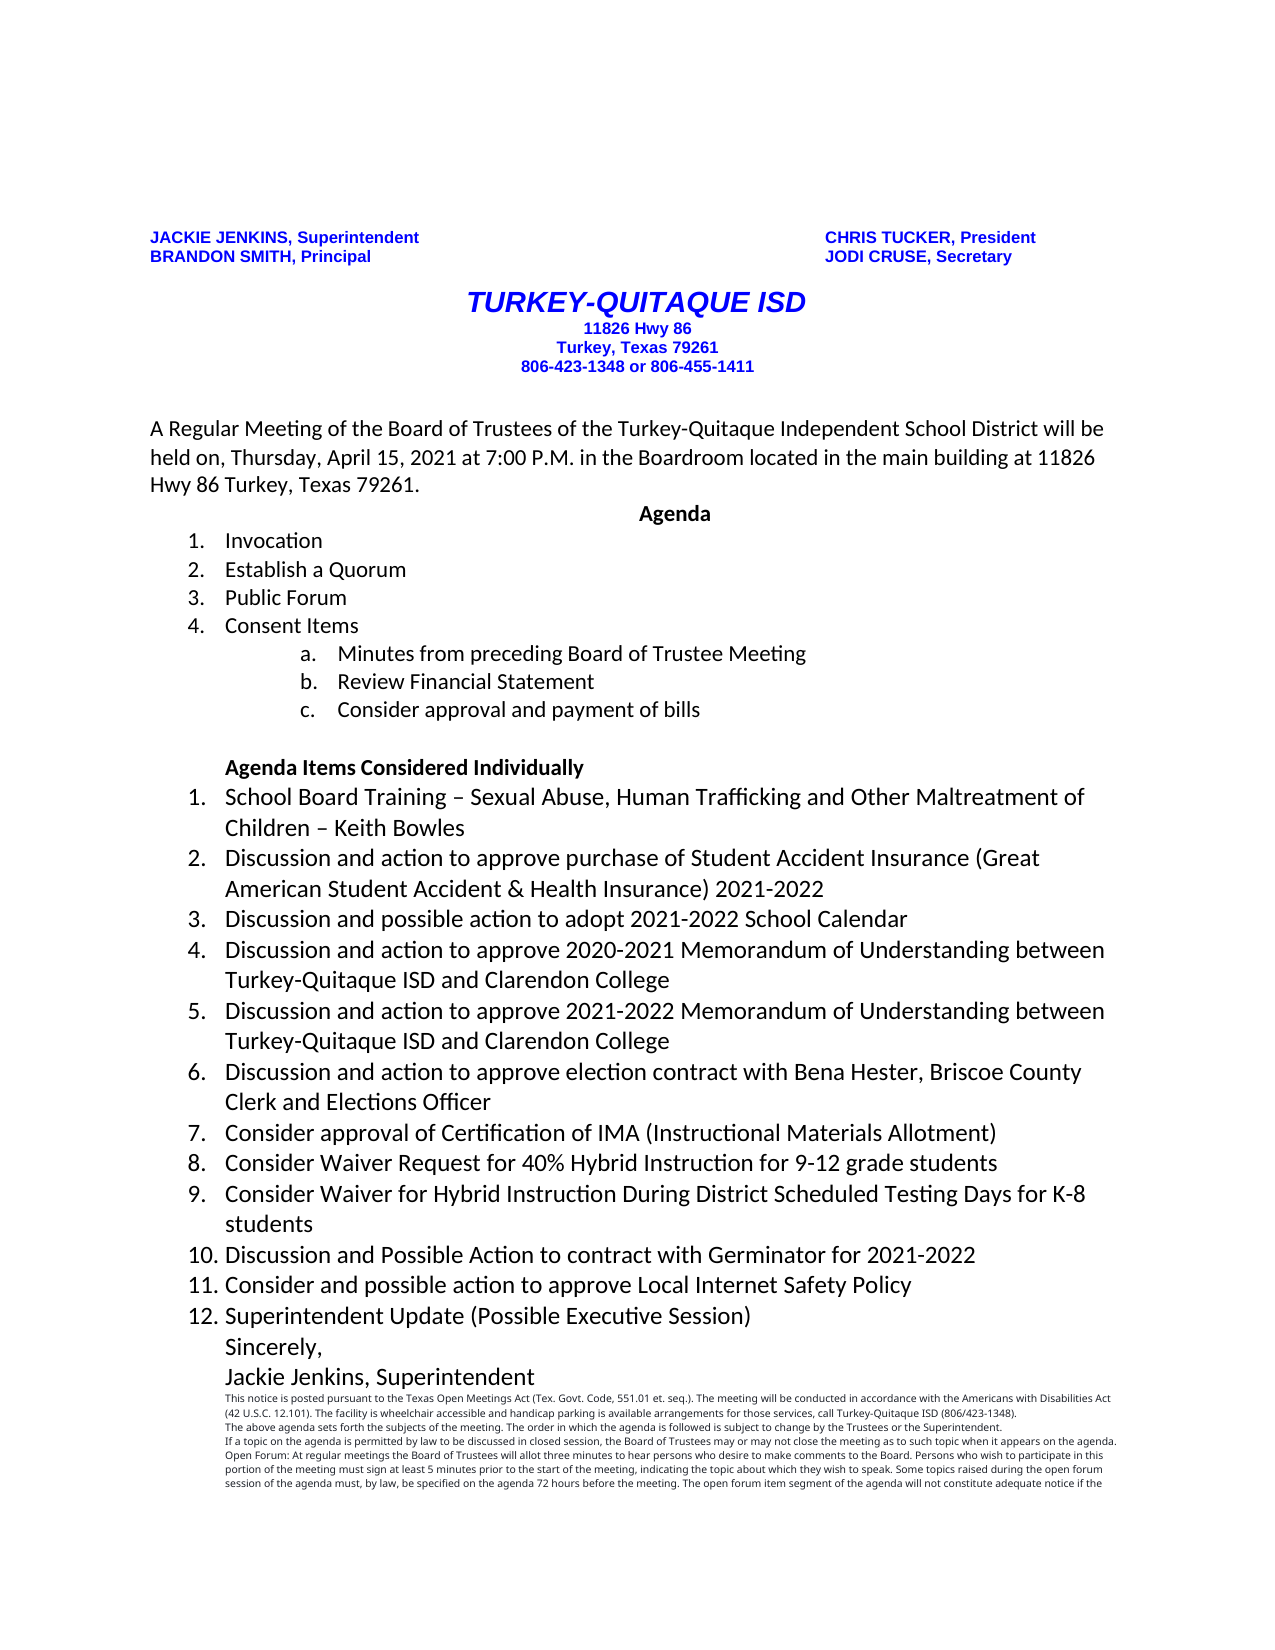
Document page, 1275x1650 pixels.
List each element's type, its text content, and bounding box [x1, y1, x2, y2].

list Discussion and Possible Action to contract with Germinator for 2021-2022 [187, 1239, 1125, 1270]
list Invocation [187, 527, 1125, 555]
subtitle JACKIE JENKINS, Superintendent CHRIS TUCKER, President [150, 228, 1125, 247]
list Discussion and action to approve 2021-2022 Memorandum of Understanding between Turkey-Quitaque ISD and Clarendon College [187, 995, 1125, 1056]
text Jackie Jenkins, Superintendent [187, 1361, 1125, 1392]
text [225, 1392, 1125, 1491]
list Minutes from preceding Board of Trustee Meeting [300, 639, 1125, 667]
subtitle 11826 Hwy 86 [150, 319, 1125, 338]
subtitle BRANDON SMITH, Principal JODI CRUSE, Secretary [150, 247, 1125, 285]
list Superintendent Update (Possible Executive Session) [187, 1300, 1125, 1331]
list Review Financial Statement [300, 667, 1125, 695]
list Consider and possible action to approve Local Internet Safety Policy [187, 1270, 1125, 1300]
list School Board Training – Sexual Abuse, Human Trafficking and Other Maltreatment of Children – Keith Bowles [187, 781, 1125, 842]
subtitle Turkey, Texas 79261 [150, 338, 1125, 357]
list Discussion and action to approve election contract with Bena Hester, Briscoe County Clerk and Elections Officer [187, 1056, 1125, 1117]
list Consider Waiver for Hybrid Instruction During District Scheduled Testing Days for K-8 students [187, 1178, 1125, 1239]
list Consider approval of Certification of IMA (Instructional Materials Allotment) [187, 1117, 1125, 1148]
list Agenda [225, 499, 1125, 527]
list Consider Waiver Request for 40% Hybrid Instruction for 9-12 grade students [187, 1148, 1125, 1178]
list Establish a Quorum [187, 555, 1125, 583]
list Agenda Items Considered Individually [225, 753, 1125, 781]
text Sincerely, [150, 1331, 1125, 1361]
list Public Forum [187, 583, 1125, 611]
text A Regular Meeting of the Board of Trustees of the Turkey-Quitaque Independent School District will be held on, Thursday, April 15, 2021 at 7:00 P.M. in the Boardroom located in the main building at 11826 Hwy 86 Turkey, Texas 79261. [150, 414, 1125, 499]
list Discussion and possible action to adopt 2021-2022 School Calendar [187, 903, 1125, 934]
list Discussion and action to approve purchase of Student Accident Insurance (Great American Student Accident & Health Insurance) 2021-2022 [187, 842, 1125, 903]
text 806-423-1348 or 806-455-1411 [150, 357, 1125, 376]
list Consent Items [187, 611, 1125, 639]
list Discussion and action to approve 2020-2021 Memorandum of Understanding between Turkey-Quitaque ISD and Clarendon College [187, 934, 1125, 995]
subtitle TURKEY-QUITAQUE ISD [150, 285, 1125, 319]
list Consider approval and payment of bills [300, 695, 1125, 723]
